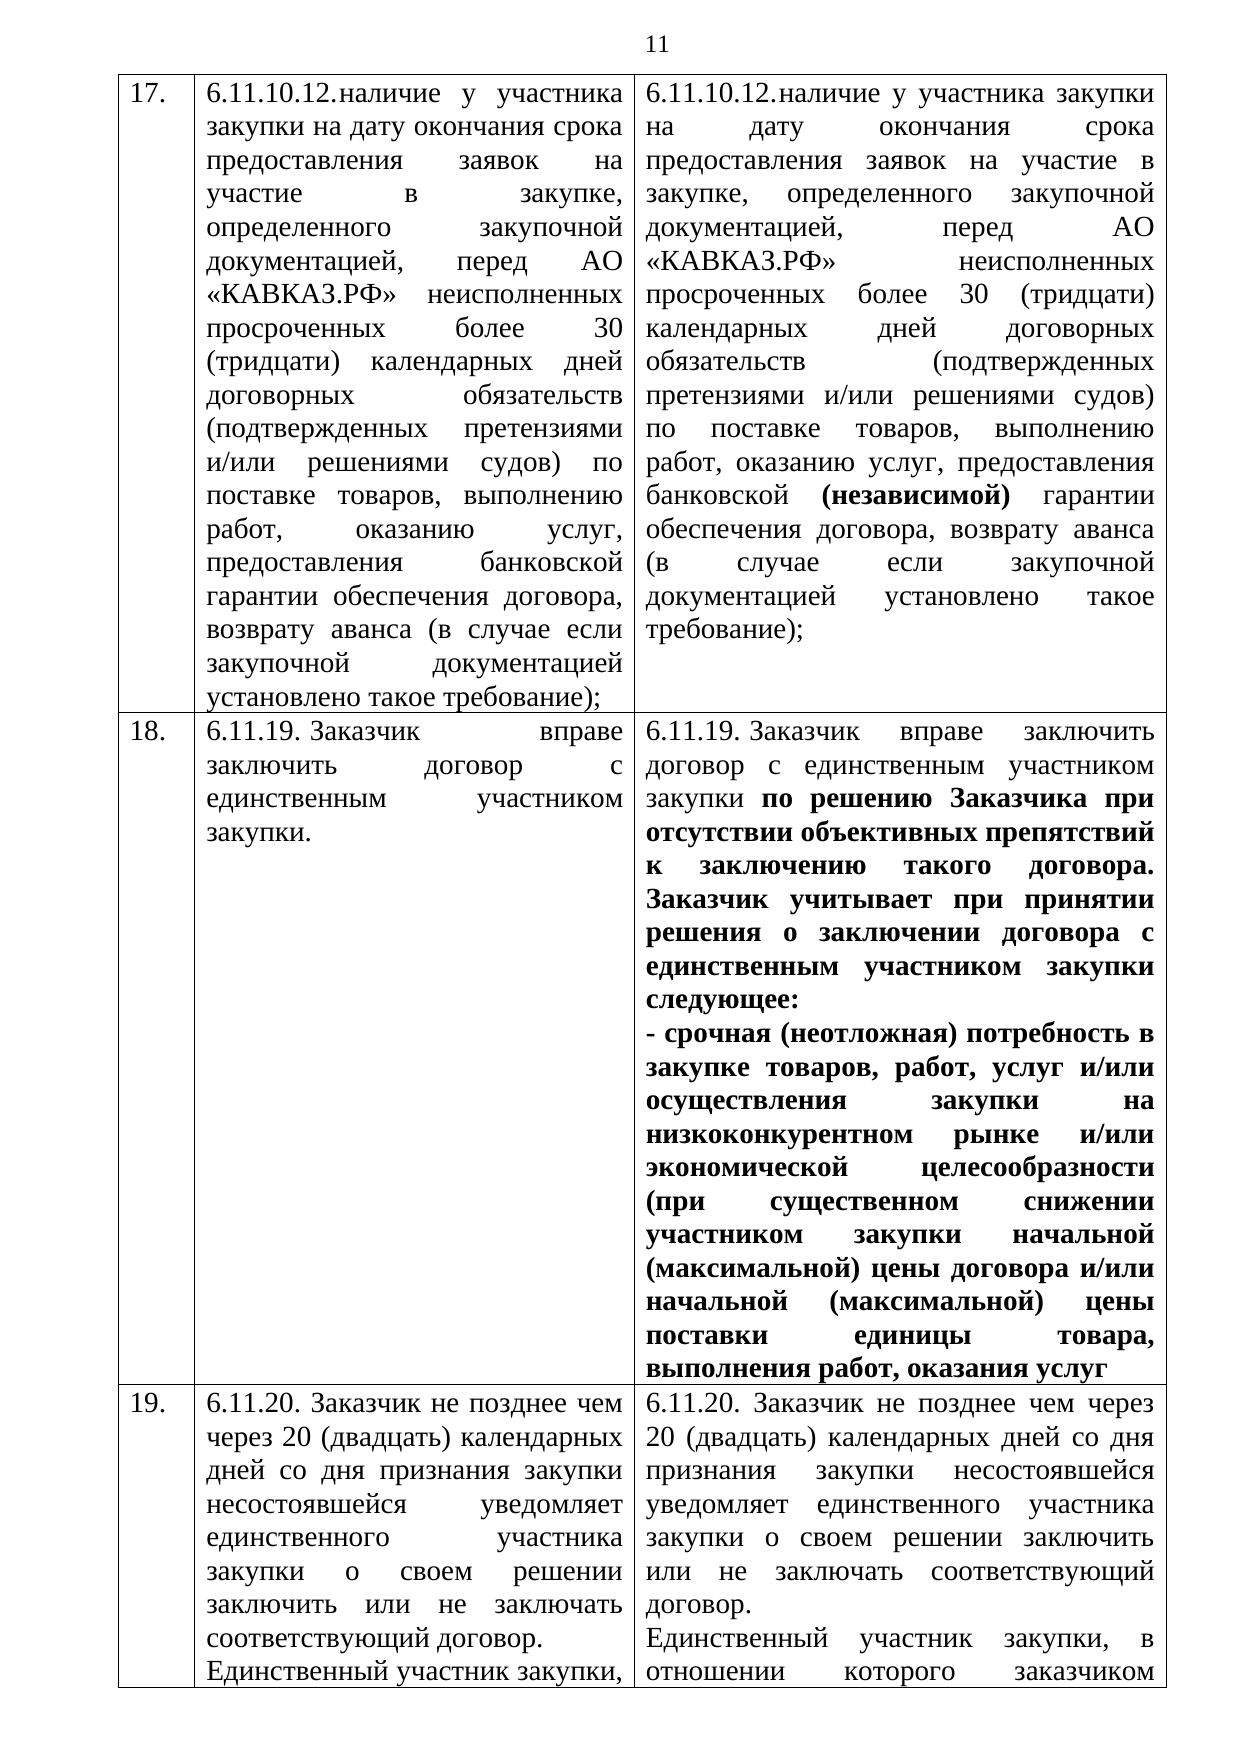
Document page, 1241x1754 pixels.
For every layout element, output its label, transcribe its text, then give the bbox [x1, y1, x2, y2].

table_cell [119, 713, 194, 1384]
table_cell 6.11.19. Заказчик вправе заключить договор с единственным участником закупки. [195, 713, 634, 1384]
table_cell [119, 75, 194, 712]
table_cell 6.11.10.12. наличие у участника закупки на дату окончания срока предоставления заявок на участие в закупке, определенного закупочной документацией, перед АО «КАВКАЗ.РФ» неисполненных просроченных более 30 (тридцати) календарных дней договорных обязательств (подтвержденных претензиями и/или решениями судов) по поставке товаров, выполнению работ, оказанию услуг, предоставления банковской гарантии обеспечения договора, возврату аванса (в случае если закупочной документацией установлено такое требование); [195, 75, 634, 712]
table_cell [119, 1385, 194, 1687]
table_cell 6.11.19. Заказчик вправе заключить договор с единственным участником закупки по решению Заказчика при отсутствии объективных препятствий к заключению такого договора. Заказчик учитывает при принятии решения о заключении договора с единственным участником закупки следующее: - срочная (неотложная) потребность в закупке товаров, работ, услуг и/или осуществления закупки на низкоконкурентном рынке и/или экономической целесообразности (при существенном снижении участником закупки начальной (максимальной) цены договора и/или начальной (максимальной) цены поставки единицы товара, выполнения работ, оказания услуг [635, 713, 1166, 1384]
table_cell 6.11.10.12. наличие у участника закупки на дату окончания срока предоставления заявок на участие в закупке, определенного закупочной документацией, перед АО «КАВКАЗ.РФ» неисполненных просроченных более 30 (тридцати) календарных дней договорных обязательств (подтвержденных претензиями и/или решениями судов) по поставке товаров, выполнению работ, оказанию услуг, предоставления банковской (независимой) гарантии обеспечения договора, возврату аванса (в случае если закупочной документацией установлено такое требование); [635, 75, 1166, 712]
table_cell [635, 1385, 1166, 1687]
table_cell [195, 1385, 634, 1687]
